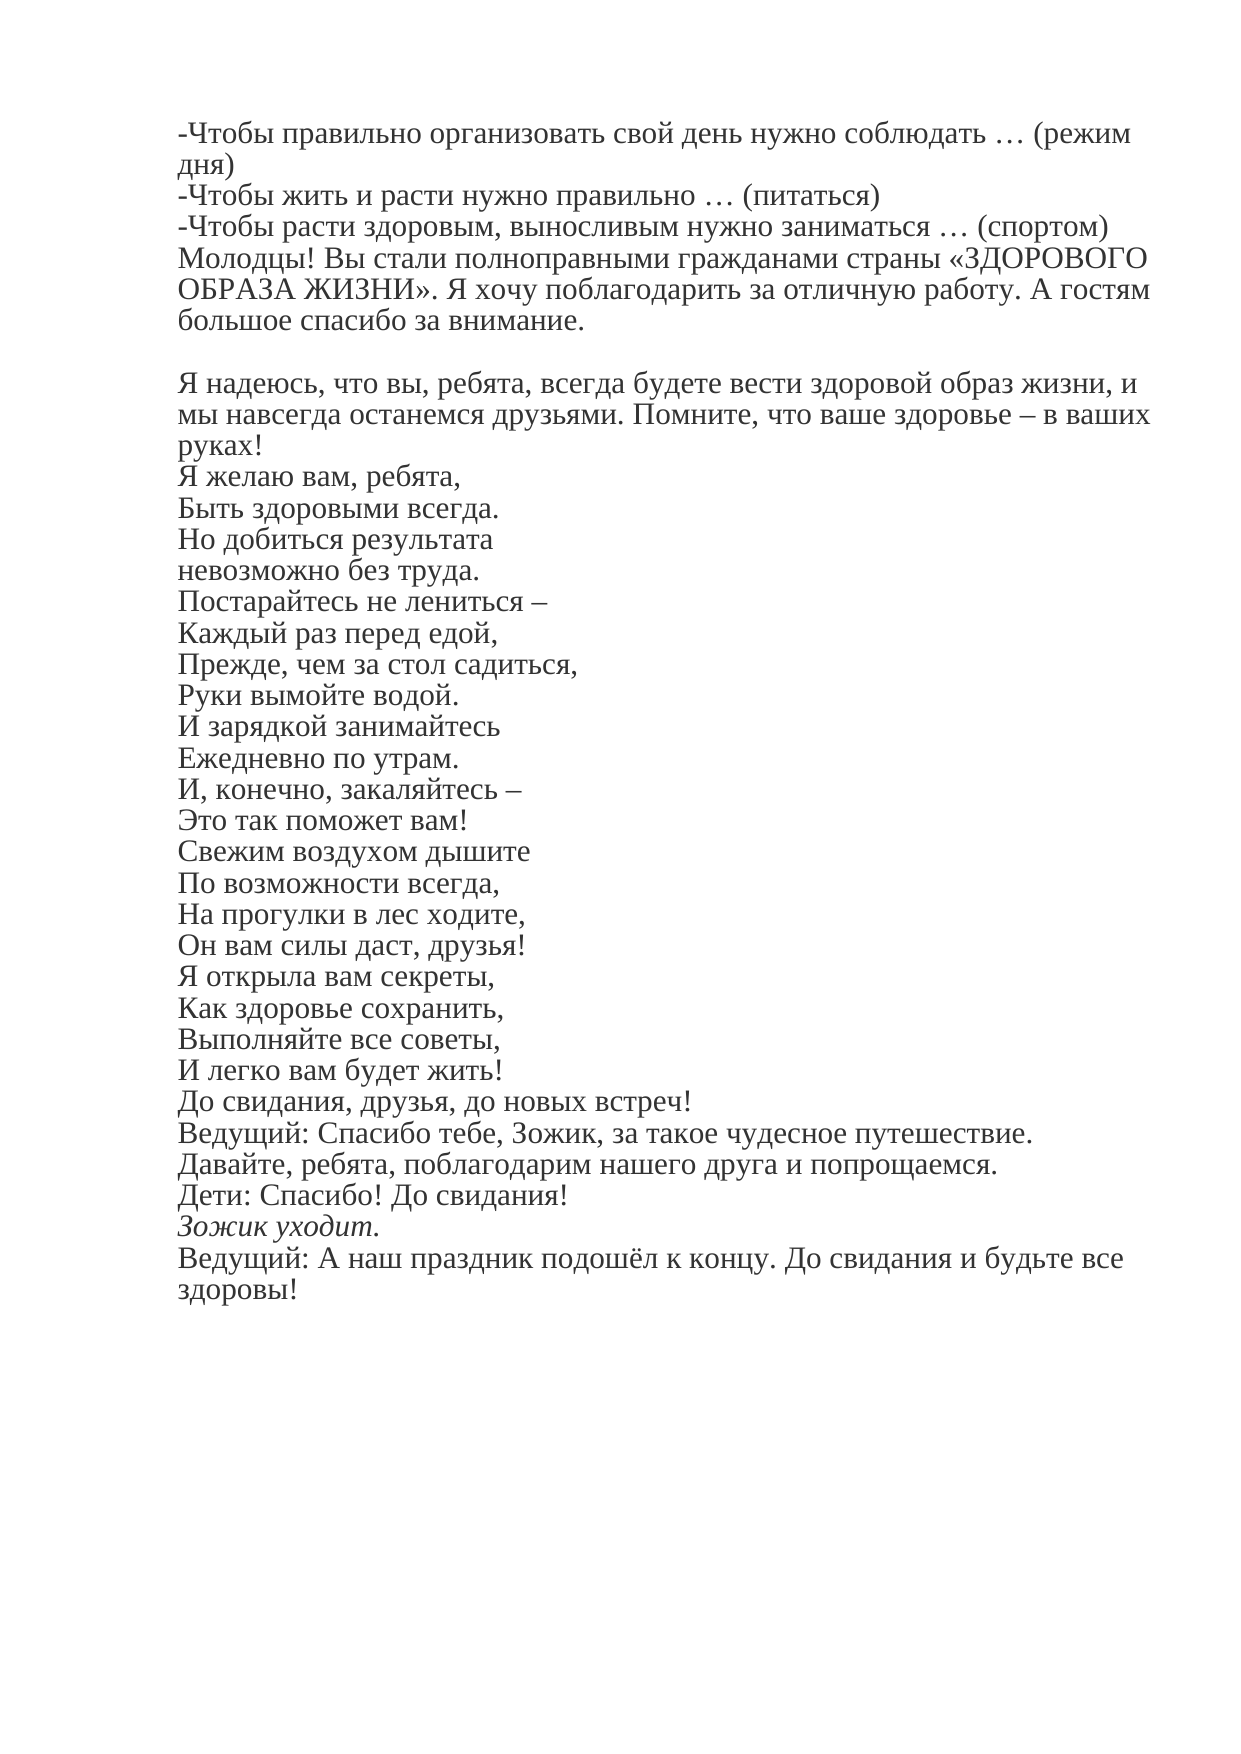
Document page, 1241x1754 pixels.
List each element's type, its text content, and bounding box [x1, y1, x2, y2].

text Молодцы! Вы стали полноправными гражданами страны «ЗДОРОВОГО ОБРАЗА ЖИЗНИ». Я хочу поблагодарить за отличную работу. А гостям большое спасибо за внимание. [177, 243, 1152, 337]
text -Чтобы расти здоровым, выносливым нужно заниматься … (спортом) [177, 212, 1152, 243]
text Ведущий: Спасибо тебе, Зожик, за такое чудесное путешествие. Давайте, ребята, поблагодарим нашего друга и попрощаемся. Дети: Спасибо! До свидания! Зожик уходит. Ведущий: А наш праздник подошёл к концу. До свидания и будьте все здоровы! [177, 1118, 1152, 1306]
text Я надеюсь, что вы, ребята, всегда будете вести здоровой образ жизни, и мы навсегда останемся друзьями. Помните, что ваше здоровье – в ваших руках! [177, 368, 1152, 462]
text -Чтобы жить и расти нужно правильно … (питаться) [177, 181, 1152, 212]
text -Чтобы правильно организовать свой день нужно соблюдать … (режим дня) [177, 118, 1152, 181]
text Я желаю вам, ребята, Быть здоровыми всегда. Но добиться результата невозможно без труда. Постарайтесь не лениться – Каждый раз перед едой, Прежде, чем за стол садиться, Руки вымойте водой. И зарядкой занимайтесь Ежедневно по утрам. И, конечно, закаляйтесь – Это так поможет вам! Свежим воздухом дышите По возможности всегда, На прогулки в лес ходите, Он вам силы даст, друзья! Я открыла вам секреты, Как здоровье сохранить, Выполняйте все советы, И легко вам будет жить! [177, 462, 1152, 1087]
text До свидания, друзья, до новых встреч! [177, 1087, 1152, 1118]
